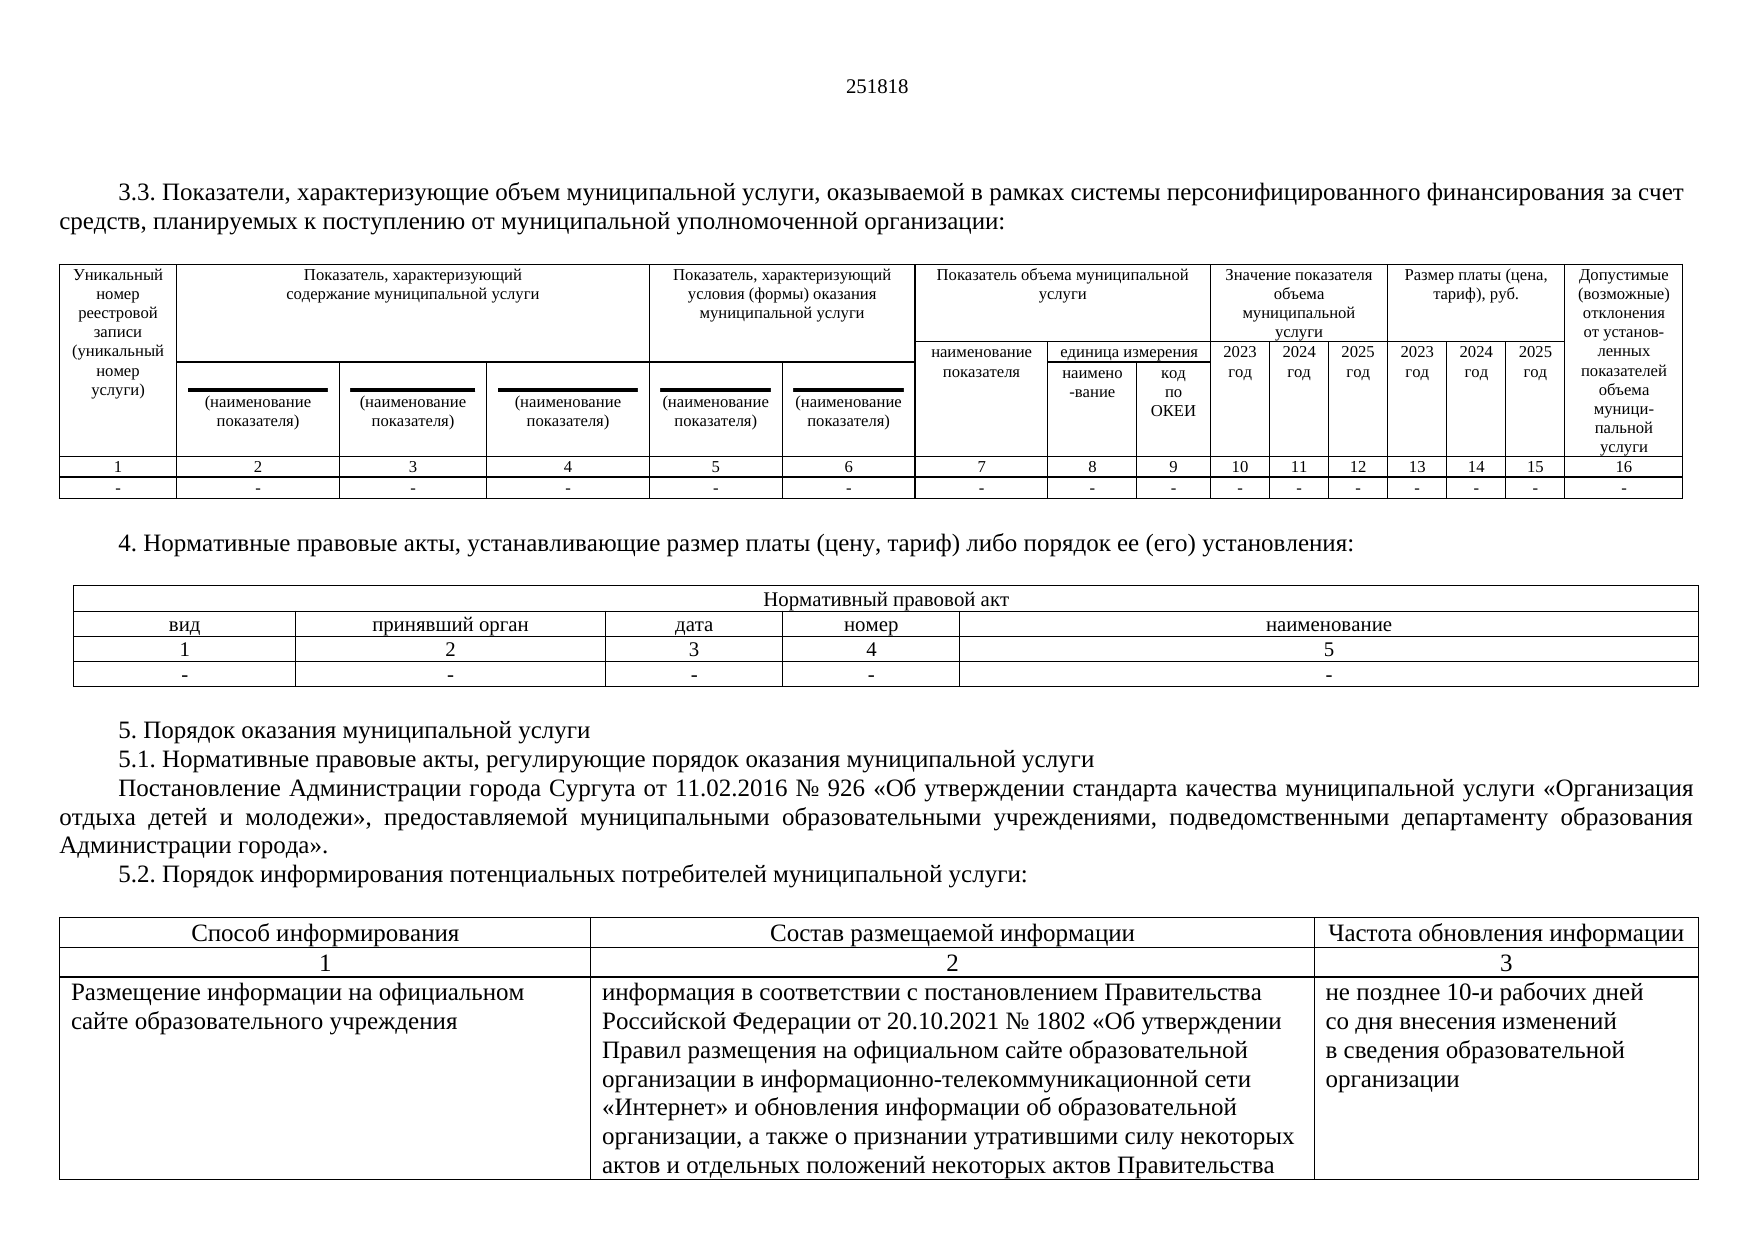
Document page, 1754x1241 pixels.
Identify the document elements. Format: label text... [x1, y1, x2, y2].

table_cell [60, 978, 590, 1179]
text 5.2. Порядок информирования потенциальных потребителей муниципальной услуги: [59, 859, 1695, 888]
table_cell наименование [960, 612, 1698, 636]
text 4. Нормативные правовые акты, устанавливающие размер платы (цену, тариф) либо порядок ее (его) установления: [118, 528, 1695, 557]
table_header Уникальный номер реестровой записи (уникальный номер услуги) [60, 265, 176, 456]
table_cell - [60, 478, 176, 498]
table_cell - [783, 662, 959, 686]
table_cell - [1270, 478, 1328, 498]
table_cell 3 [340, 457, 486, 476]
table_cell 5 [960, 637, 1698, 661]
table_cell 1 [60, 457, 176, 476]
table_cell 5 [650, 457, 782, 476]
table_cell - [296, 662, 605, 686]
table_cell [591, 978, 1314, 1179]
table_cell - [1048, 478, 1136, 498]
table_cell - [1137, 478, 1210, 498]
table_header Способ информирования [60, 918, 590, 947]
table_header Показатель, характеризующий условия (формы) оказания муниципальной услуги [650, 265, 914, 361]
table_cell - [487, 478, 649, 498]
table_cell принявший орган [296, 612, 605, 636]
text 5. Порядок оказания муниципальной услуги [118, 716, 1695, 744]
table_cell 1 [74, 637, 295, 661]
table_cell - [960, 662, 1698, 686]
text 5.1. Нормативные правовые акты, регулирующие порядок оказания муниципальной услуги [118, 744, 1695, 773]
table_cell 4 [487, 457, 649, 476]
table_cell - [74, 662, 295, 686]
table_cell - [916, 478, 1047, 498]
table_header Размер платы (цена, тариф), руб. [1388, 265, 1564, 341]
table_header Состав размещаемой информации [591, 918, 1314, 947]
table_cell 2023 год [1388, 342, 1446, 456]
table_cell наименование показателя [916, 342, 1047, 456]
table_header Допустимые (возможные) отклонения от установ-ленных показателей объема муници-пальной услуги [1565, 265, 1682, 456]
table_cell - [1329, 478, 1387, 498]
table_cell - [340, 478, 486, 498]
table_cell 8 [1048, 457, 1136, 476]
table_cell (наименование показателя) [650, 363, 782, 456]
table_cell - [1388, 478, 1446, 498]
table_cell 2024 год [1447, 342, 1505, 456]
table_header Значение показателя объема муниципальной услуги [1211, 265, 1387, 341]
table_cell - [1565, 478, 1682, 498]
table_cell номер [783, 612, 959, 636]
table_cell 7 [916, 457, 1047, 476]
table_cell вид [74, 612, 295, 636]
table_cell - [177, 478, 339, 498]
table_header Показатель объема муниципальной услуги [916, 265, 1210, 341]
table_cell 4 [783, 637, 959, 661]
table_cell 12 [1329, 457, 1387, 476]
table_cell (наименование показателя) [487, 363, 649, 456]
table_cell (наименование показателя) [783, 363, 914, 456]
table_cell наимено-вание [1048, 363, 1136, 456]
table_cell 3 [1315, 948, 1698, 976]
table_cell 6 [783, 457, 914, 476]
table_cell 2025 год [1506, 342, 1564, 456]
table_cell код по ОКЕИ [1137, 363, 1210, 456]
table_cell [1315, 978, 1698, 1179]
table_cell 2 [591, 948, 1314, 976]
table_cell 2024 год [1270, 342, 1328, 456]
table_cell 2025 год [1329, 342, 1387, 456]
table_cell 15 [1506, 457, 1564, 476]
table_header Нормативный правовой акт [74, 586, 1698, 611]
table_cell 3 [606, 637, 782, 661]
table_header Показатель, характеризующий содержание муниципальной услуги [177, 265, 649, 361]
text Постановление Администрации города Сургута от 11.02.2016 № 926 «Об утверждении стандарта качества муниципальной услуги «Организация отдыха детей и молодежи», предоставляемой муниципальными образовательными учреждениями, подведомственными департаменту образования Администрации города». [59, 773, 1695, 859]
table_cell - [1447, 478, 1505, 498]
text 3.3. Показатели, характеризующие объем муниципальной услуги, оказываемой в рамках системы персонифицированного финансирования за счет средств, планируемых к поступлению от муниципальной уполномоченной организации: [59, 177, 1695, 235]
table_cell 1 [60, 948, 590, 976]
table_cell - [783, 478, 914, 498]
table_cell 13 [1388, 457, 1446, 476]
table_cell 2 [296, 637, 605, 661]
table_cell 2023 год [1211, 342, 1269, 456]
table_cell 11 [1270, 457, 1328, 476]
table_cell дата [606, 612, 782, 636]
table_cell 14 [1447, 457, 1505, 476]
table_cell (наименование показателя) [177, 363, 339, 456]
table_header Частота обновления информации [1315, 918, 1698, 947]
table_cell - [606, 662, 782, 686]
table_cell 2 [177, 457, 339, 476]
table_cell - [1506, 478, 1564, 498]
table_cell - [650, 478, 782, 498]
table_cell 16 [1565, 457, 1682, 476]
table_cell - [1211, 478, 1269, 498]
table_cell единица измерения [1048, 342, 1210, 361]
table_cell 10 [1211, 457, 1269, 476]
table_cell (наименование показателя) [340, 363, 486, 456]
table_cell 9 [1137, 457, 1210, 476]
